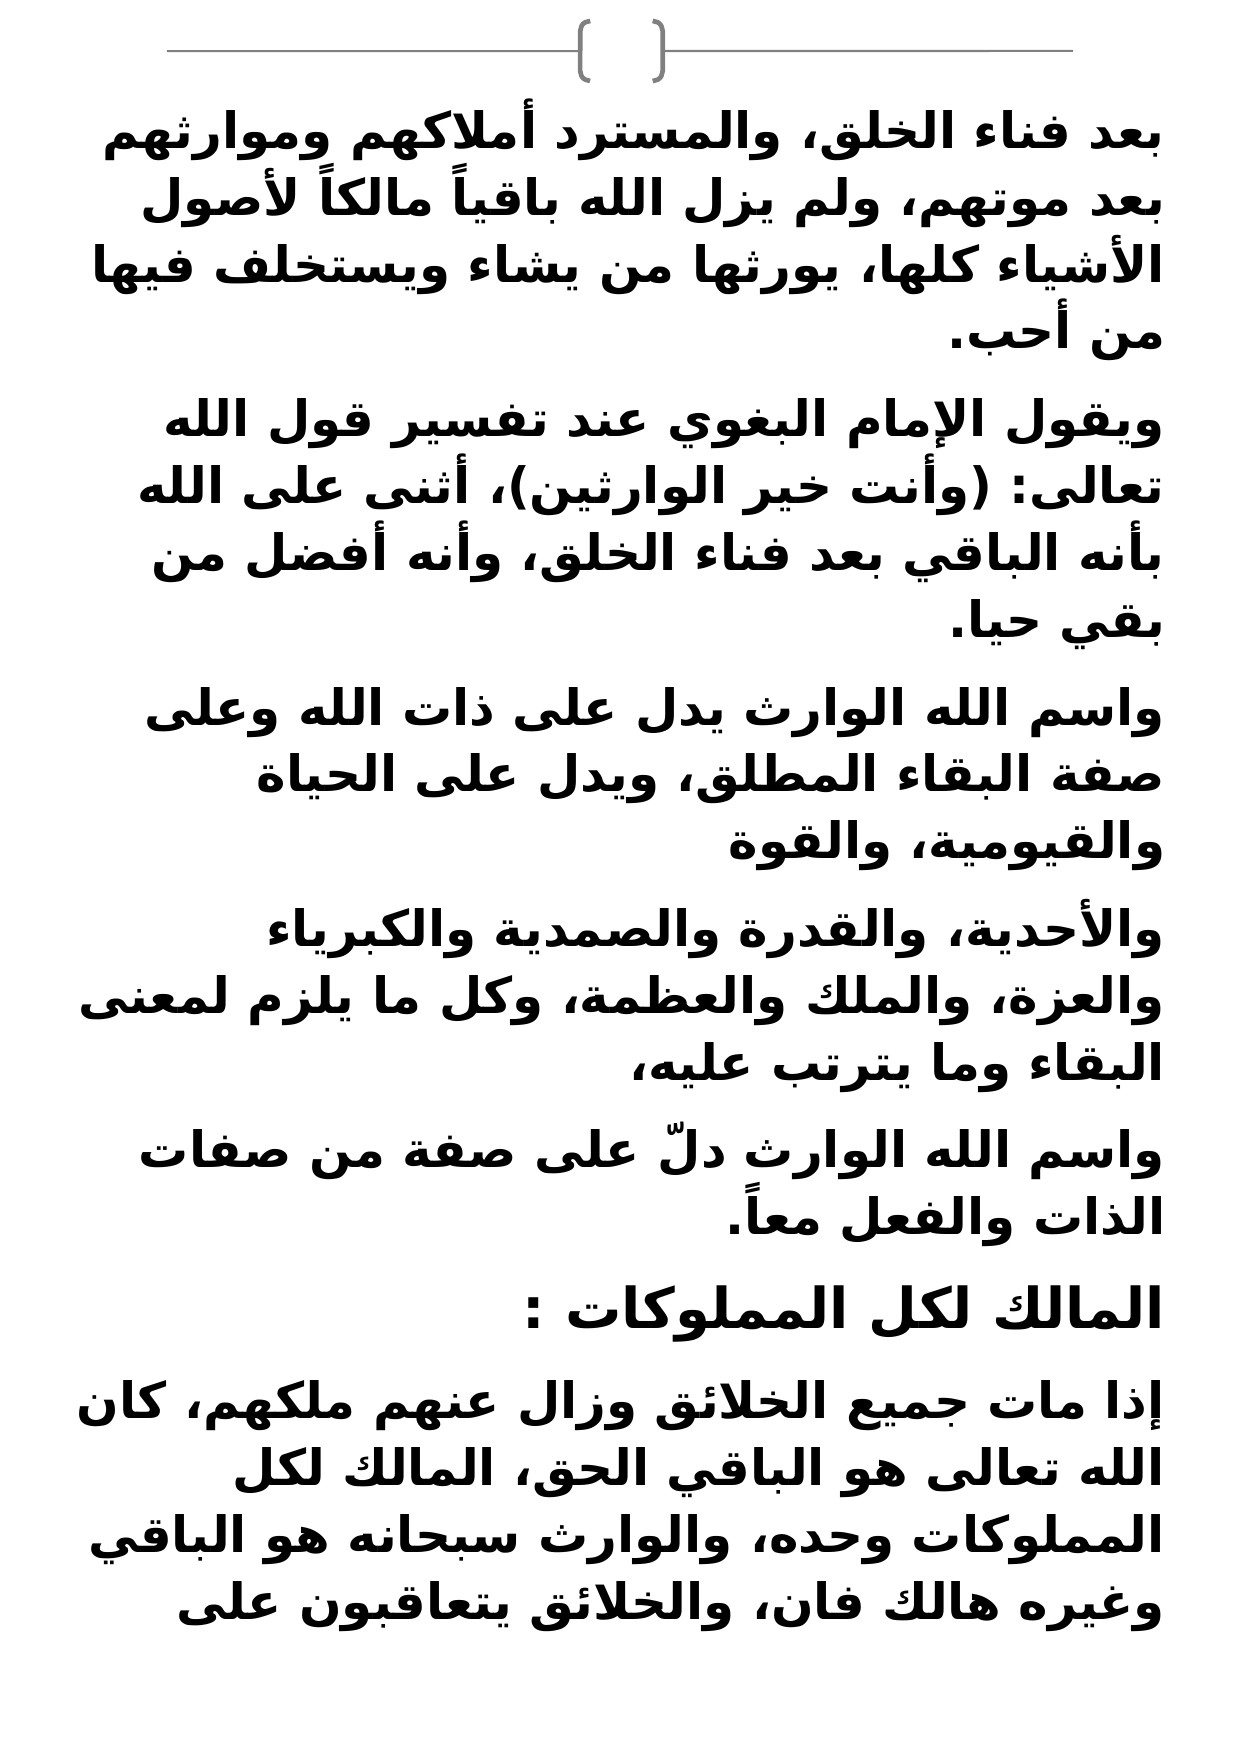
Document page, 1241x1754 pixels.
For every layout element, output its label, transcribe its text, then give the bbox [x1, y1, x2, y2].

text واسم الله الوارث دلّ على صفة من صفات الذات والفعل معاً. [75, 1121, 1165, 1247]
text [75, 1372, 1165, 1631]
text واسم الله الوارث يدل على ذات الله وعلى صفة البقاء المطلق، ويدل على الحياة والقيومية، والقوة [75, 678, 1165, 871]
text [75, 102, 1165, 361]
text والأحدية، والقدرة والصمدية والكبرياء والعزة، والملك والعظمة، وكل ما يلزم لمعنى البقاء وما يترتب عليه، [75, 900, 1165, 1092]
text ويقول الإمام البغوي عند تفسير قول الله تعالى: (وأنت خير الوارثين)، أثنى على الله بأنه الباقي بعد فناء الخلق، وأنه أفضل من بقي حيا. [75, 390, 1165, 649]
text المالك لكل المملوكات : [75, 1276, 1165, 1342]
